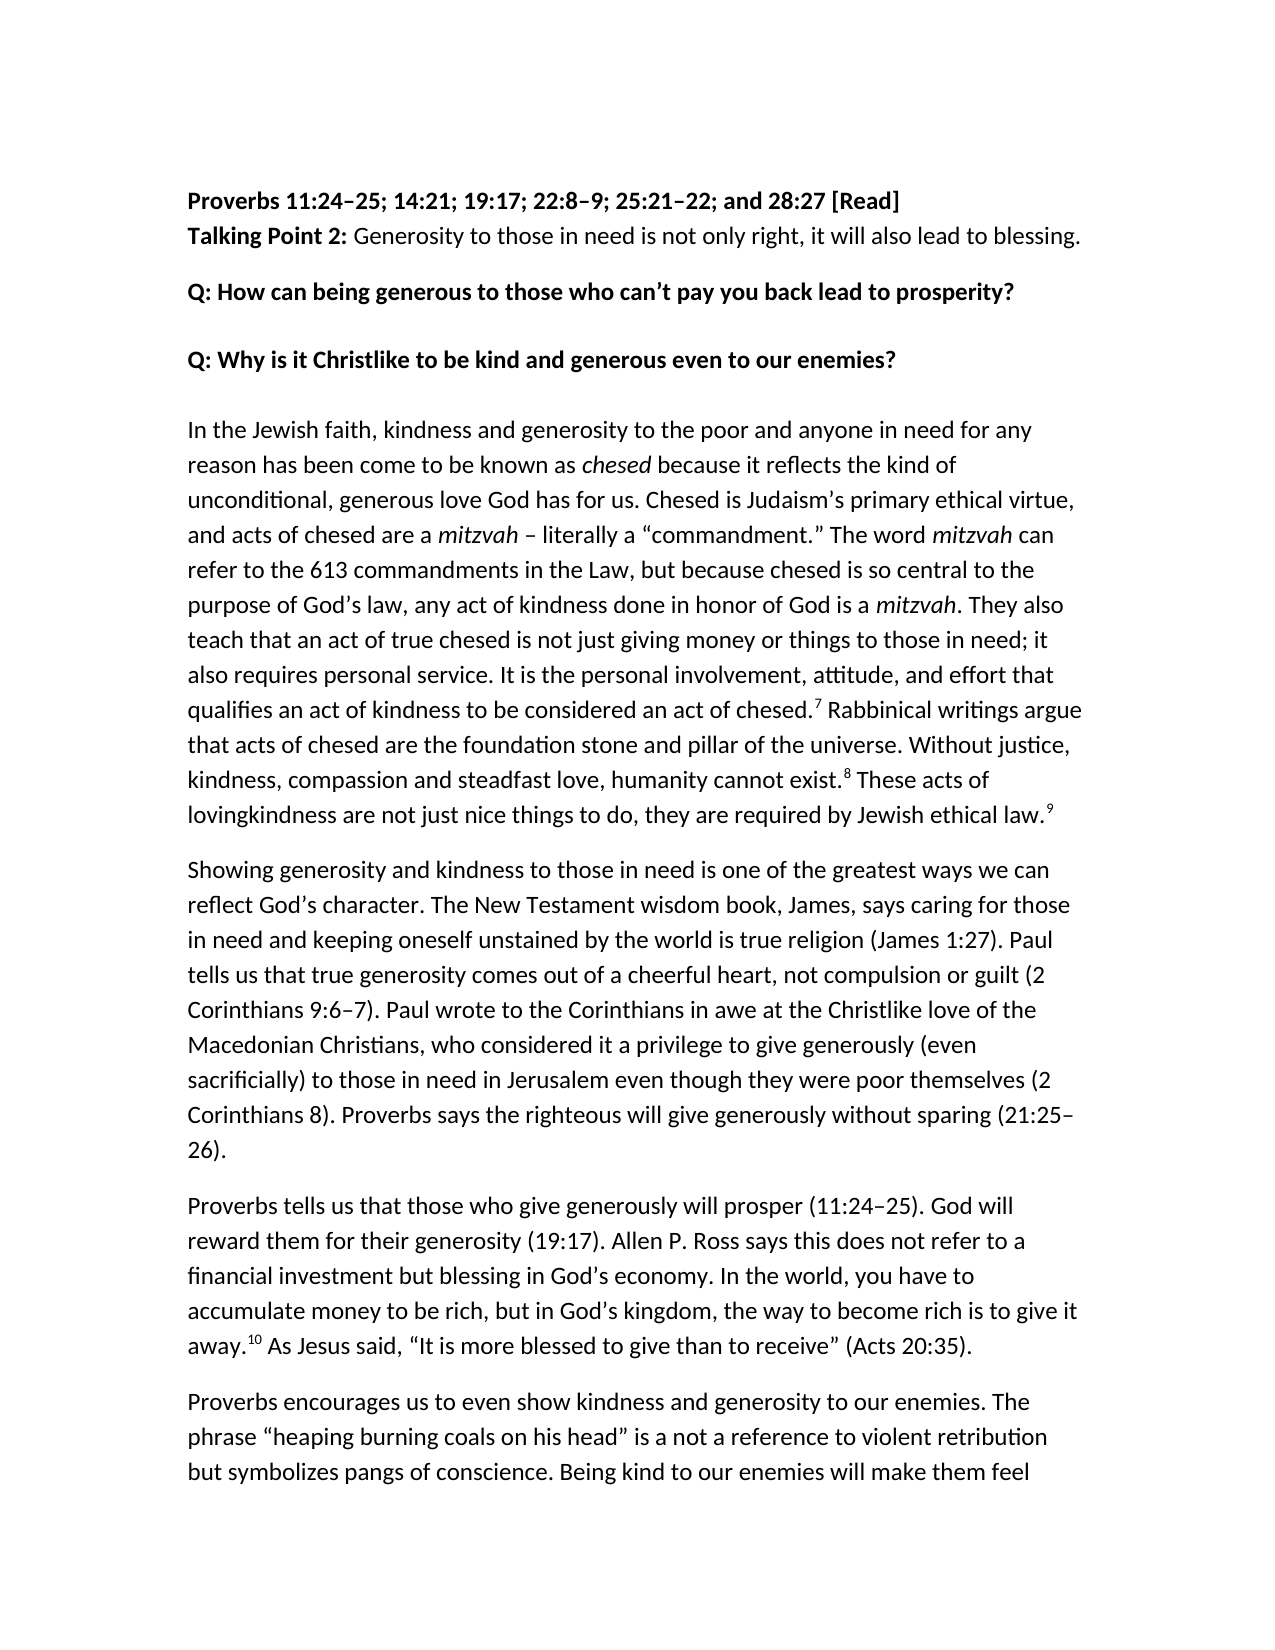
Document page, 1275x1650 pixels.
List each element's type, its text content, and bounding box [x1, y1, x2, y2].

text Showing generosity and kindness to those in need is one of the greatest ways we can reflect God’s character. The New Testament wisdom book, James, says caring for those in need and keeping oneself unstained by the world is true religion (James 1:27). Paul tells us that true generosity comes out of a cheerful heart, not compulsion or guilt (2 Corinthians 9:6–7). Paul wrote to the Corinthians in awe at the Christlike love of the Macedonian Christians, who considered it a privilege to give generously (even sacrificially) to those in need in Jerusalem even though they were poor themselves (2 Corinthians 8). Proverbs says the righteous will give generously without sparing (21:25–26). [187, 855, 1087, 1165]
text Q: Why is it Christlike to be kind and generous even to our enemies? [187, 344, 1087, 374]
text Q: How can being generous to those who can’t pay you back lead to prosperity? [187, 276, 1087, 306]
text Talking Point 2: Generosity to those in need is not only right, it will also lead to blessing. [187, 220, 1087, 251]
text Proverbs tells us that those who give generously will prosper (11:24–25). God will reward them for their generosity (19:17). Allen P. Ross says this does not refer to a financial investment but blessing in God’s economy. In the world, you have to accumulate money to be rich, but in God’s kingdom, the way to become rich is to give it away. As Jesus said, “It is more blessed to give than to receive” (Acts 20:35). [187, 1191, 1087, 1361]
text Proverbs 11:24–25; 14:21; 19:17; 22:8–9; 25:21–22; and 28:27 [Read] [187, 185, 1087, 216]
text In the Jewish faith, kindness and generosity to the poor and anyone in need for any reason has been come to be known as chesed because it reflects the kind of unconditional, generous love God has for us. Chesed is Judaism’s primary ethical virtue, and acts of chesed are a mitzvah – literally a “commandment.” The word mitzvah can refer to the 613 commandments in the Law, but because chesed is so central to the purpose of God’s law, any act of kindness done in honor of God is a mitzvah. They also teach that an act of true chesed is not just giving money or things to those in need; it also requires personal service. It is the personal involvement, attitude, and effort that qualifies an act of kindness to be considered an act of chesed. Rabbinical writings argue that acts of chesed are the foundation stone and pillar of the universe. Without justice, kindness, compassion and steadfast love, humanity cannot exist. These acts of lovingkindness are not just nice things to do, they are required by Jewish ethical law. [187, 414, 1087, 829]
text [187, 1386, 1087, 1487]
